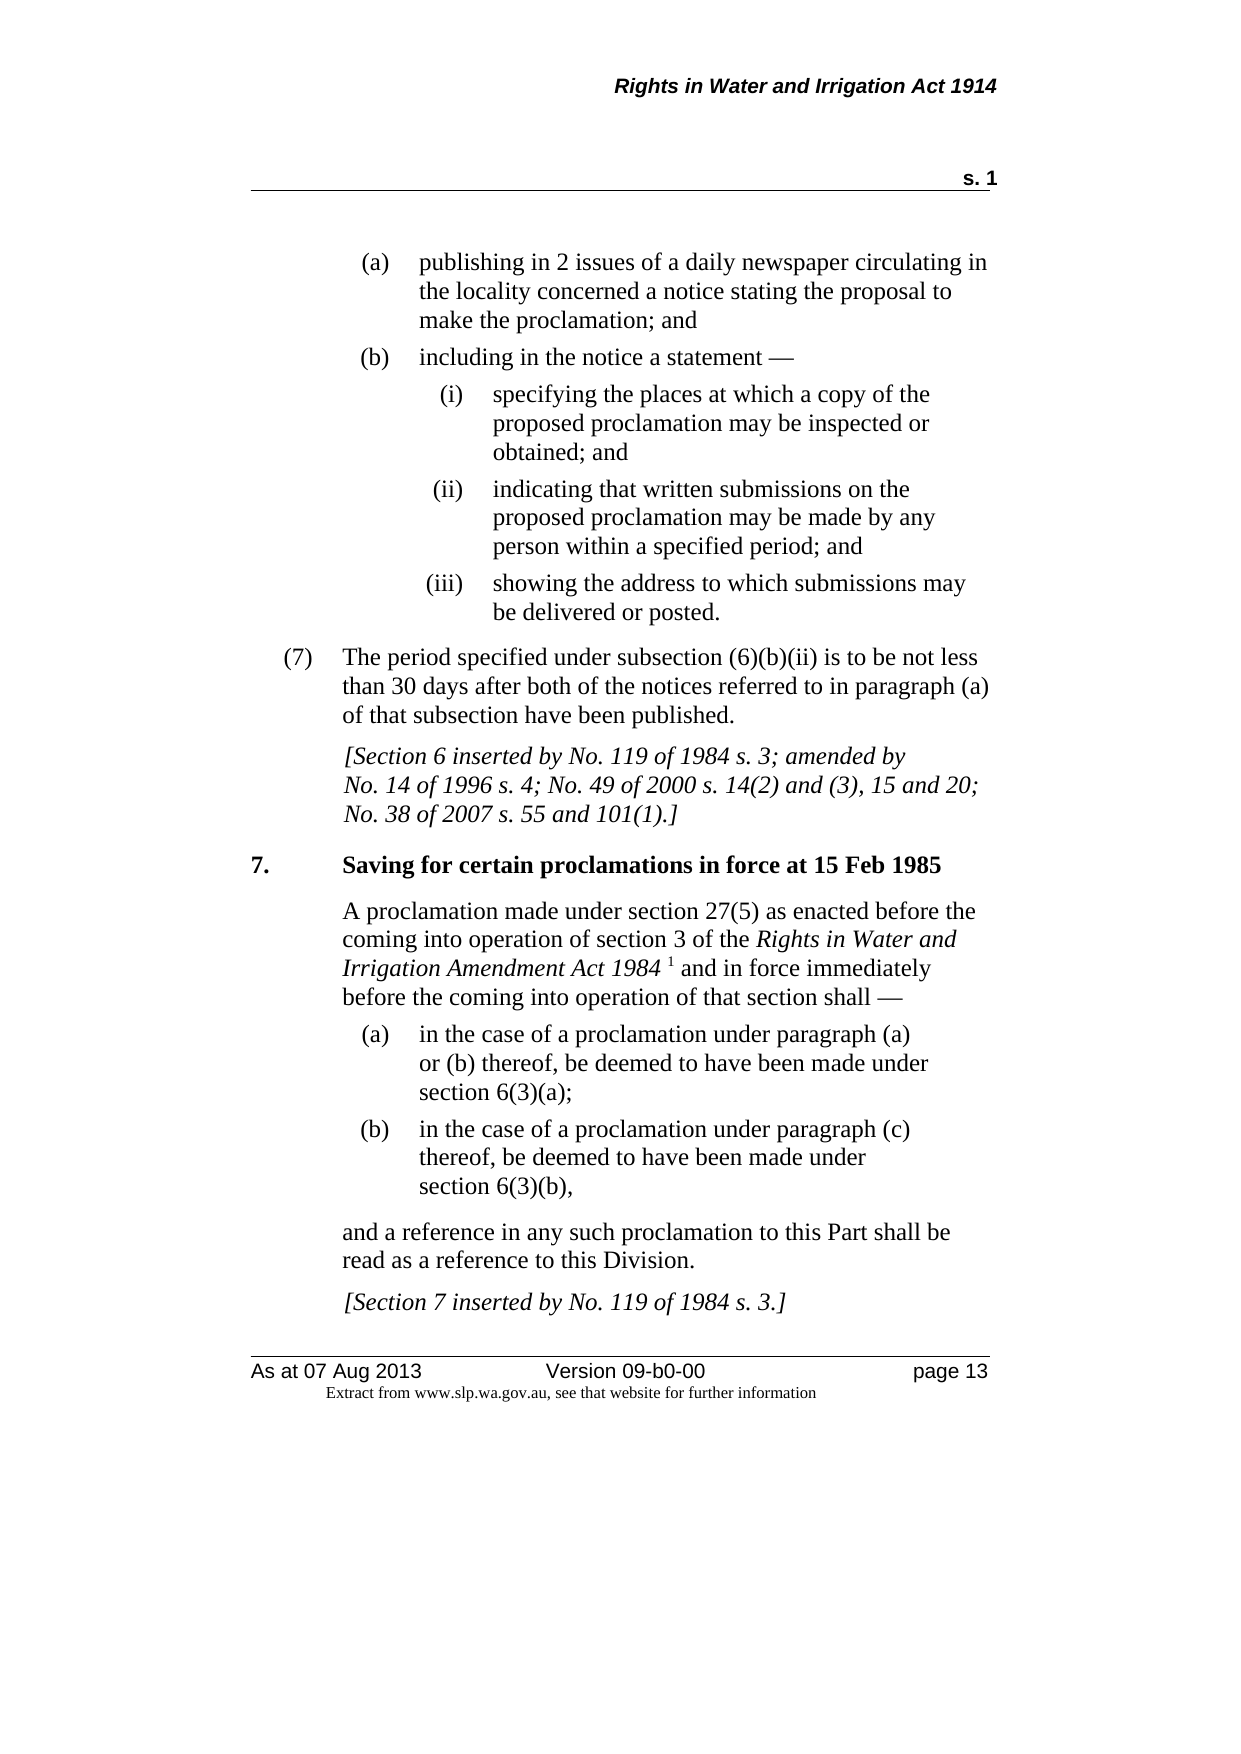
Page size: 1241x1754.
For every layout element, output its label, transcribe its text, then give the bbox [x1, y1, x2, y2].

text (iii) showing the address to which submissions may be delivered or posted. [251, 568, 990, 626]
subtitle 7. Saving for certain proclamations in force at 15 Feb 1985 [251, 850, 990, 879]
text [Section 7 inserted by No. 119 of 1984 s. 3.] [251, 1287, 990, 1315]
text (7) The period specified under subsection (6)(b)(ii) is to be not less than 30 days after both of the notices referred to in paragraph (a) of that subsection have been published. [251, 642, 990, 729]
text (i) specifying the places at which a copy of the proposed proclamation may be inspected or obtained; and [251, 379, 990, 465]
text A proclamation made under section 27(5) as enacted before the coming into operation of section 3 of the Rights in Water and Irrigation Amendment Act 1984 1 and in force immediately before the coming into operation of that section shall — [251, 896, 990, 1011]
text (a) in the case of a proclamation under paragraph (a) or (b) thereof, be deemed to have been made under section 6(3)(a); [251, 1019, 990, 1105]
text [Section 6 inserted by No. 119 of 1984 s. 3; amended by No. 14 of 1996 s. 4; No. 49 of 2000 s. 14(2) and (3), 15 and 20; No. 38 of 2007 s. 55 and 101(1).] [251, 741, 990, 827]
text (b) including in the notice a statement — [251, 342, 990, 371]
text (b) in the case of a proclamation under paragraph (c) thereof, be deemed to have been made under section 6(3)(b), [251, 1114, 990, 1200]
text and a reference in any such proclamation to this Part shall be read as a reference to this Division. [251, 1217, 990, 1274]
text (a) publishing in 2 issues of a daily newspaper circulating in the locality concerned a notice stating the proposal to make the proclamation; and [251, 247, 990, 334]
text (ii) indicating that written submissions on the proposed proclamation may be made by any person within a specified period; and [251, 474, 990, 560]
